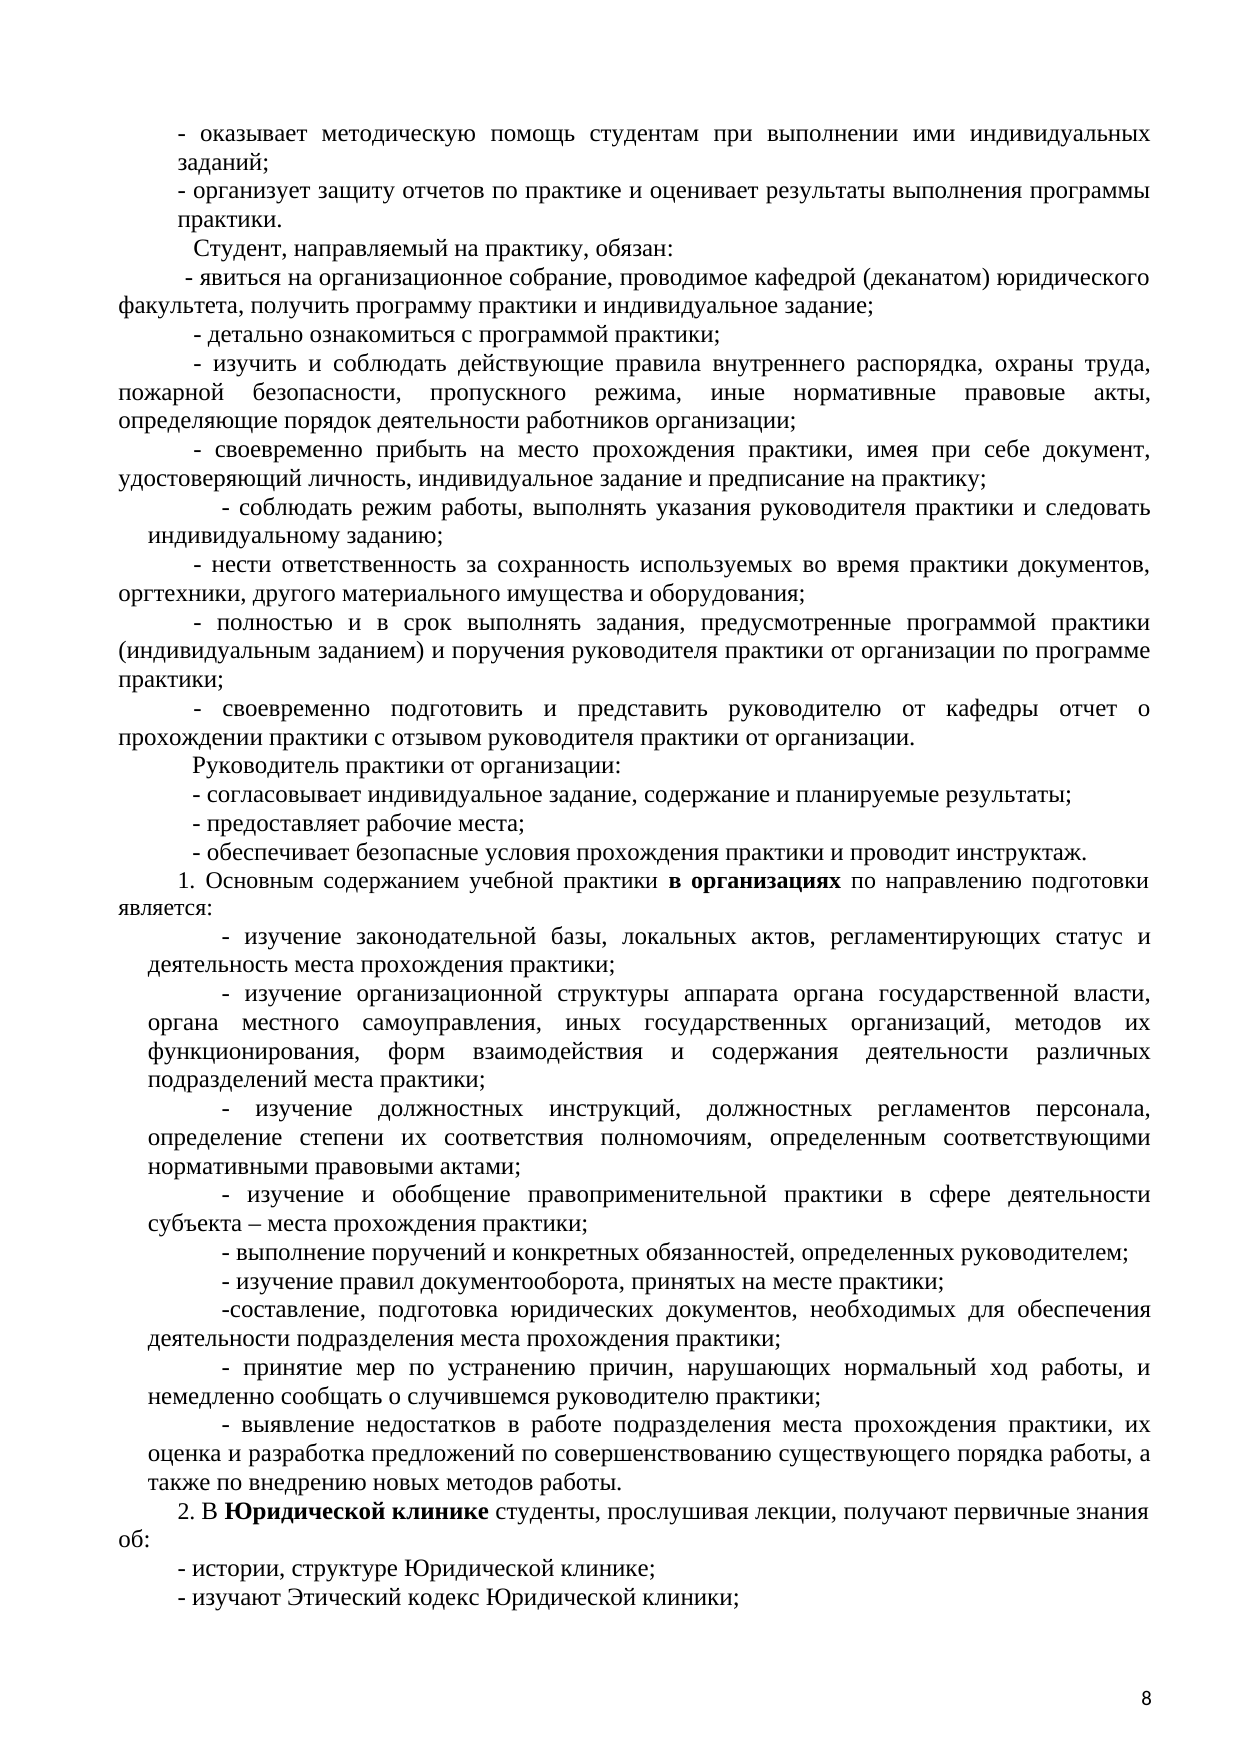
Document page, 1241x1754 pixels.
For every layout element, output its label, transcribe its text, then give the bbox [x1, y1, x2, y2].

text - нести ответственность за сохранность используемых во время практики документов, оргтехники, другого материального имущества и оборудования; [118, 549, 1152, 607]
text - полностью и в срок выполнять задания, предусмотренные программой практики (индивидуальным заданием) и поручения руководителя практики от организации по программе практики; [118, 607, 1152, 693]
text - своевременно подготовить и представить руководителю от кафедры отчет о прохождении практики с отзывом руководителя практики от организации. [118, 693, 1152, 751]
text - изучение и обобщение правоприменительной практики в сфере деятельности субъекта – места прохождения практики; [148, 1179, 1152, 1237]
text - изучение правил документооборота, принятых на месте практики; [148, 1266, 1152, 1294]
text - принятие мер по устранению причин, нарушающих нормальный ход работы, и немедленно сообщать о случившемся руководителю практики; [148, 1352, 1152, 1409]
text 2. В Юридической клинике студенты, прослушивая лекции, получают первичные знания об: [118, 1496, 1149, 1553]
text 1. Основным содержанием учебной практики в организациях по направлению подготовки является: [118, 866, 1149, 921]
text -составление, подготовка юридических документов, необходимых для обеспечения деятельности подразделения места прохождения практики; [148, 1294, 1152, 1352]
text - изучить и соблюдать действующие правила внутреннего распорядка, охраны труда, пожарной безопасности, пропускного режима, иные нормативные правовые акты, определяющие порядок деятельности работников организации; [118, 348, 1152, 434]
text - предоставляет рабочие места; [118, 808, 1152, 837]
text - оказывает методическую помощь студентам при выполнении ими индивидуальных заданий; [177, 118, 1152, 176]
text Студент, направляемый на практику, обязан: [118, 233, 1152, 262]
text Руководитель практики от организации: [118, 751, 1152, 779]
text - явиться на организационное собрание, проводимое кафедрой (деканатом) юридического факультета, получить программу практики и индивидуальное задание; [118, 262, 1152, 319]
text - изучение законодательной базы, локальных актов, регламентирующих статус и деятельность места прохождения практики; [148, 921, 1152, 978]
text - организует защиту отчетов по практике и оценивает результаты выполнения программы практики. [177, 176, 1152, 233]
text - выполнение поручений и конкретных обязанностей, определенных руководителем; [148, 1237, 1152, 1266]
text - изучение должностных инструкций, должностных регламентов персонала, определение степени их соответствия полномочиям, определенным соответствующими нормативными правовыми актами; [148, 1093, 1152, 1179]
text - истории, структуре Юридической клинике; [118, 1553, 1149, 1582]
text - соблюдать режим работы, выполнять указания руководителя практики и следовать индивидуальному заданию; [148, 492, 1152, 549]
text - своевременно прибыть на место прохождения практики, имея при себе документ, удостоверяющий личность, индивидуальное задание и предписание на практику; [118, 434, 1152, 492]
text - обеспечивает безопасные условия прохождения практики и проводит инструктаж. [118, 837, 1152, 866]
text - изучение организационной структуры аппарата органа государственной власти, органа местного самоуправления, иных государственных организаций, методов их функционирования, форм взаимодействия и содержания деятельности различных подразделений места практики; [148, 978, 1152, 1093]
text - выявление недостатков в работе подразделения места прохождения практики, их оценка и разработка предложений по совершенствованию существующего порядка работы, а также по внедрению новых методов работы. [148, 1409, 1152, 1496]
text - согласовывает индивидуальное задание, содержание и планируемые результаты; [118, 779, 1152, 808]
text - детально ознакомиться с программой практики; [118, 319, 1152, 348]
text - изучают Этический кодекс Юридической клиники; [118, 1582, 1149, 1611]
